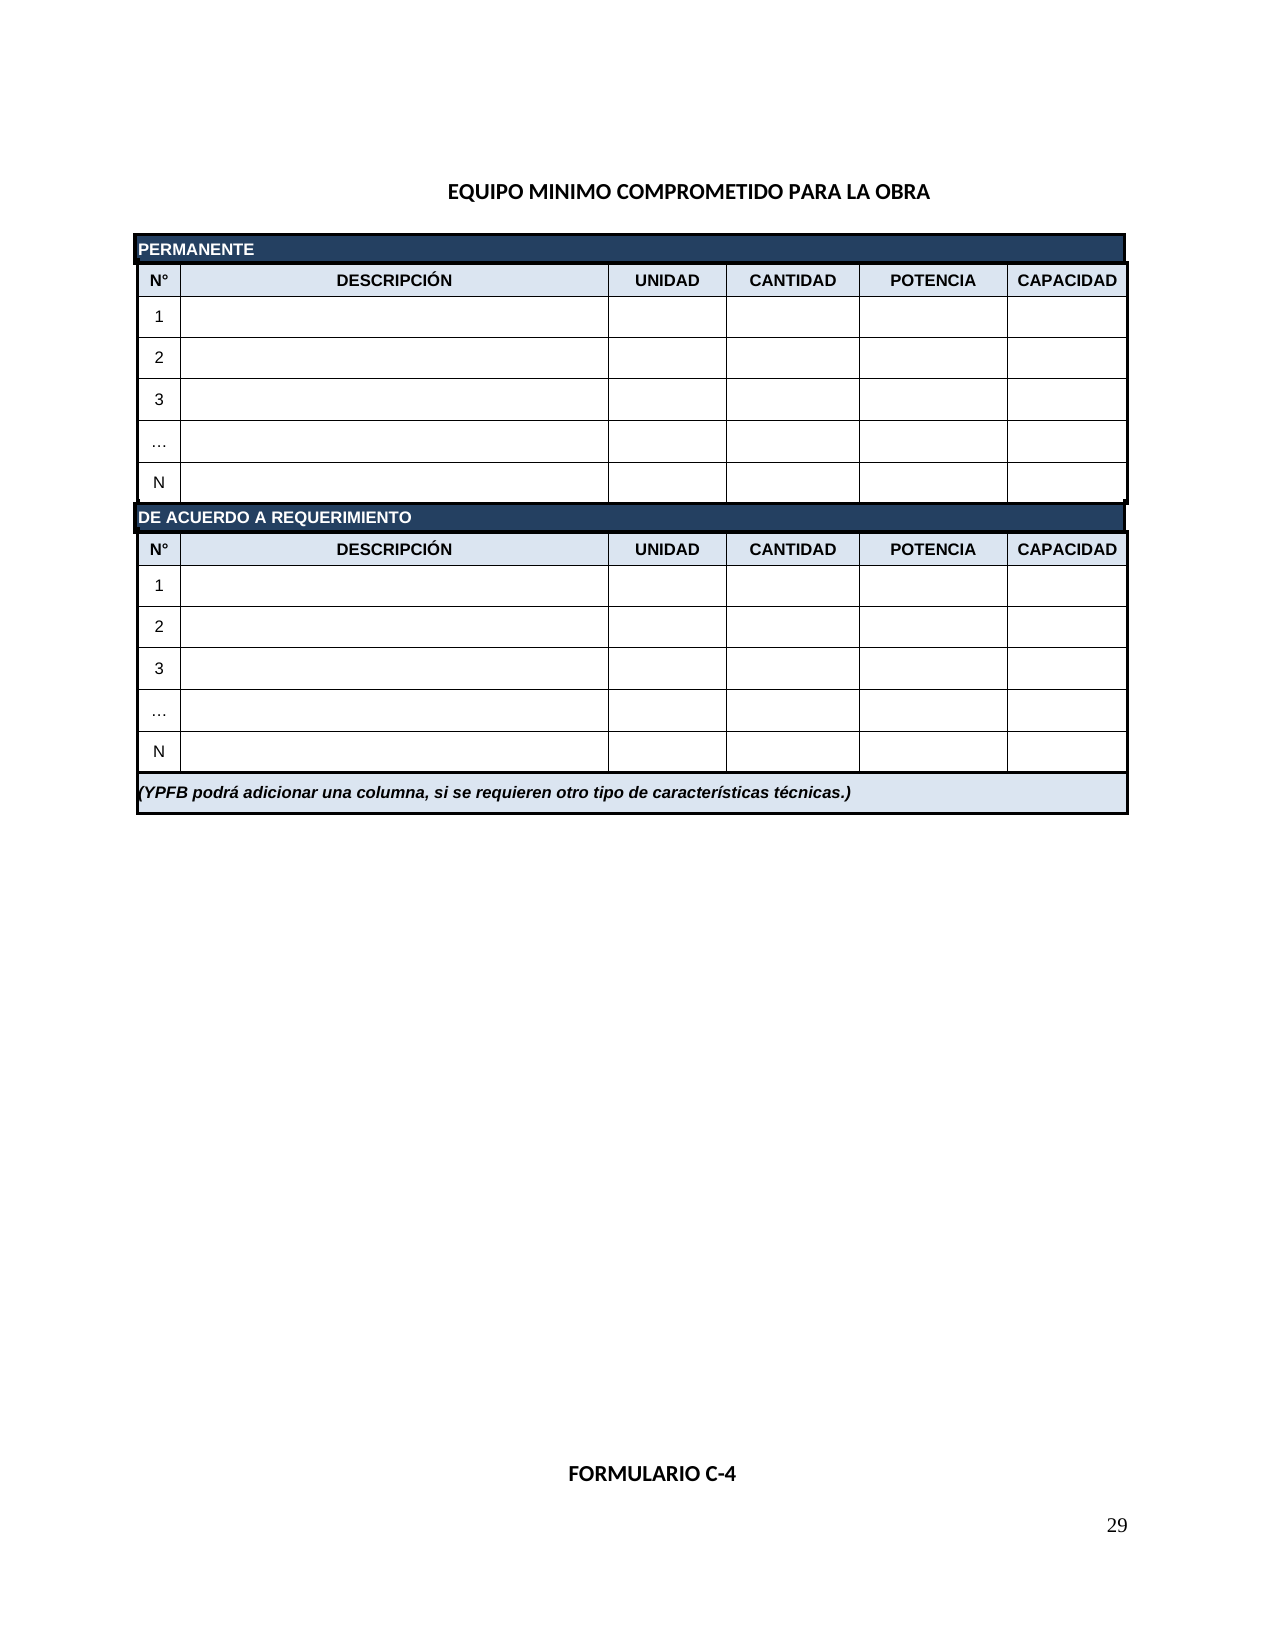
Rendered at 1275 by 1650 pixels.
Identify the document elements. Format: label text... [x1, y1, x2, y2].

table_cell [727, 566, 859, 606]
table_cell [181, 421, 608, 462]
table_cell [609, 463, 726, 502]
table_cell [860, 421, 1007, 462]
table_cell [727, 690, 859, 731]
text FORMULARIO C-4 [177, 1459, 1127, 1487]
table_cell (YPFB podrá adicionar una columna, si se requieren otro tipo de características técnicas.) [139, 774, 1126, 812]
table_cell [727, 463, 859, 502]
table_cell CAPACIDAD [1008, 265, 1126, 296]
table_cell 2 [139, 338, 180, 378]
table_cell [181, 338, 608, 378]
table_cell [860, 566, 1007, 606]
table_cell [727, 297, 859, 337]
table_cell [609, 690, 726, 731]
table_cell CANTIDAD [727, 534, 859, 565]
table_cell [1008, 690, 1126, 731]
table_cell [860, 463, 1007, 502]
table_cell N [139, 732, 180, 771]
table_cell … [139, 690, 180, 731]
table_cell [727, 648, 859, 689]
table_cell [609, 648, 726, 689]
table_cell 3 [139, 648, 180, 689]
table_cell 3 [139, 379, 180, 420]
table_cell UNIDAD [609, 265, 726, 296]
table_cell DESCRIPCIÓN [181, 265, 608, 296]
table_cell … [139, 421, 180, 462]
table_cell [727, 732, 859, 771]
table_cell [860, 297, 1007, 337]
table_cell [1008, 648, 1126, 689]
table_cell CAPACIDAD [1008, 534, 1126, 565]
table_cell CANTIDAD [727, 265, 859, 296]
table_cell [181, 732, 608, 771]
table_cell [1008, 297, 1126, 337]
table_cell [727, 338, 859, 378]
table_cell [1008, 607, 1126, 647]
table_cell [609, 566, 726, 606]
table_cell [181, 297, 608, 337]
table_cell [609, 421, 726, 462]
table_cell POTENCIA [860, 265, 1007, 296]
table_cell [860, 607, 1007, 647]
table_cell [727, 421, 859, 462]
table_cell [860, 648, 1007, 689]
table_cell [860, 338, 1007, 378]
table_cell [181, 607, 608, 647]
table_cell [1008, 338, 1126, 378]
table_cell [609, 732, 726, 771]
table_cell 1 [139, 297, 180, 337]
table_cell UNIDAD [609, 534, 726, 565]
table_cell [1008, 379, 1126, 420]
table_cell [181, 648, 608, 689]
table_cell [609, 379, 726, 420]
table_cell [181, 463, 608, 502]
table_header PERMANENTE [137, 236, 1123, 261]
table_cell DESCRIPCIÓN [181, 534, 608, 565]
table_cell [609, 297, 726, 337]
table_cell N° [139, 265, 180, 296]
table_cell N [139, 463, 180, 502]
table_cell [727, 379, 859, 420]
table_cell [860, 379, 1007, 420]
table_cell 2 [139, 607, 180, 647]
table_cell [1008, 566, 1126, 606]
table_cell [1008, 732, 1126, 771]
table_cell POTENCIA [860, 534, 1007, 565]
table_cell [609, 338, 726, 378]
table_cell [860, 690, 1007, 731]
table_cell [1008, 421, 1126, 462]
table_cell [609, 607, 726, 647]
table_cell [860, 732, 1007, 771]
table_cell [1008, 463, 1126, 502]
table_cell [181, 379, 608, 420]
table_cell [727, 607, 859, 647]
table_cell DE ACUERDO A REQUERIMIENTO [137, 505, 1123, 530]
table_cell 1 [139, 566, 180, 606]
table_cell N° [139, 534, 180, 565]
table_cell [181, 690, 608, 731]
text EQUIPO MINIMO COMPROMETIDO PARA LA OBRA [177, 177, 1127, 205]
table_cell [181, 566, 608, 606]
